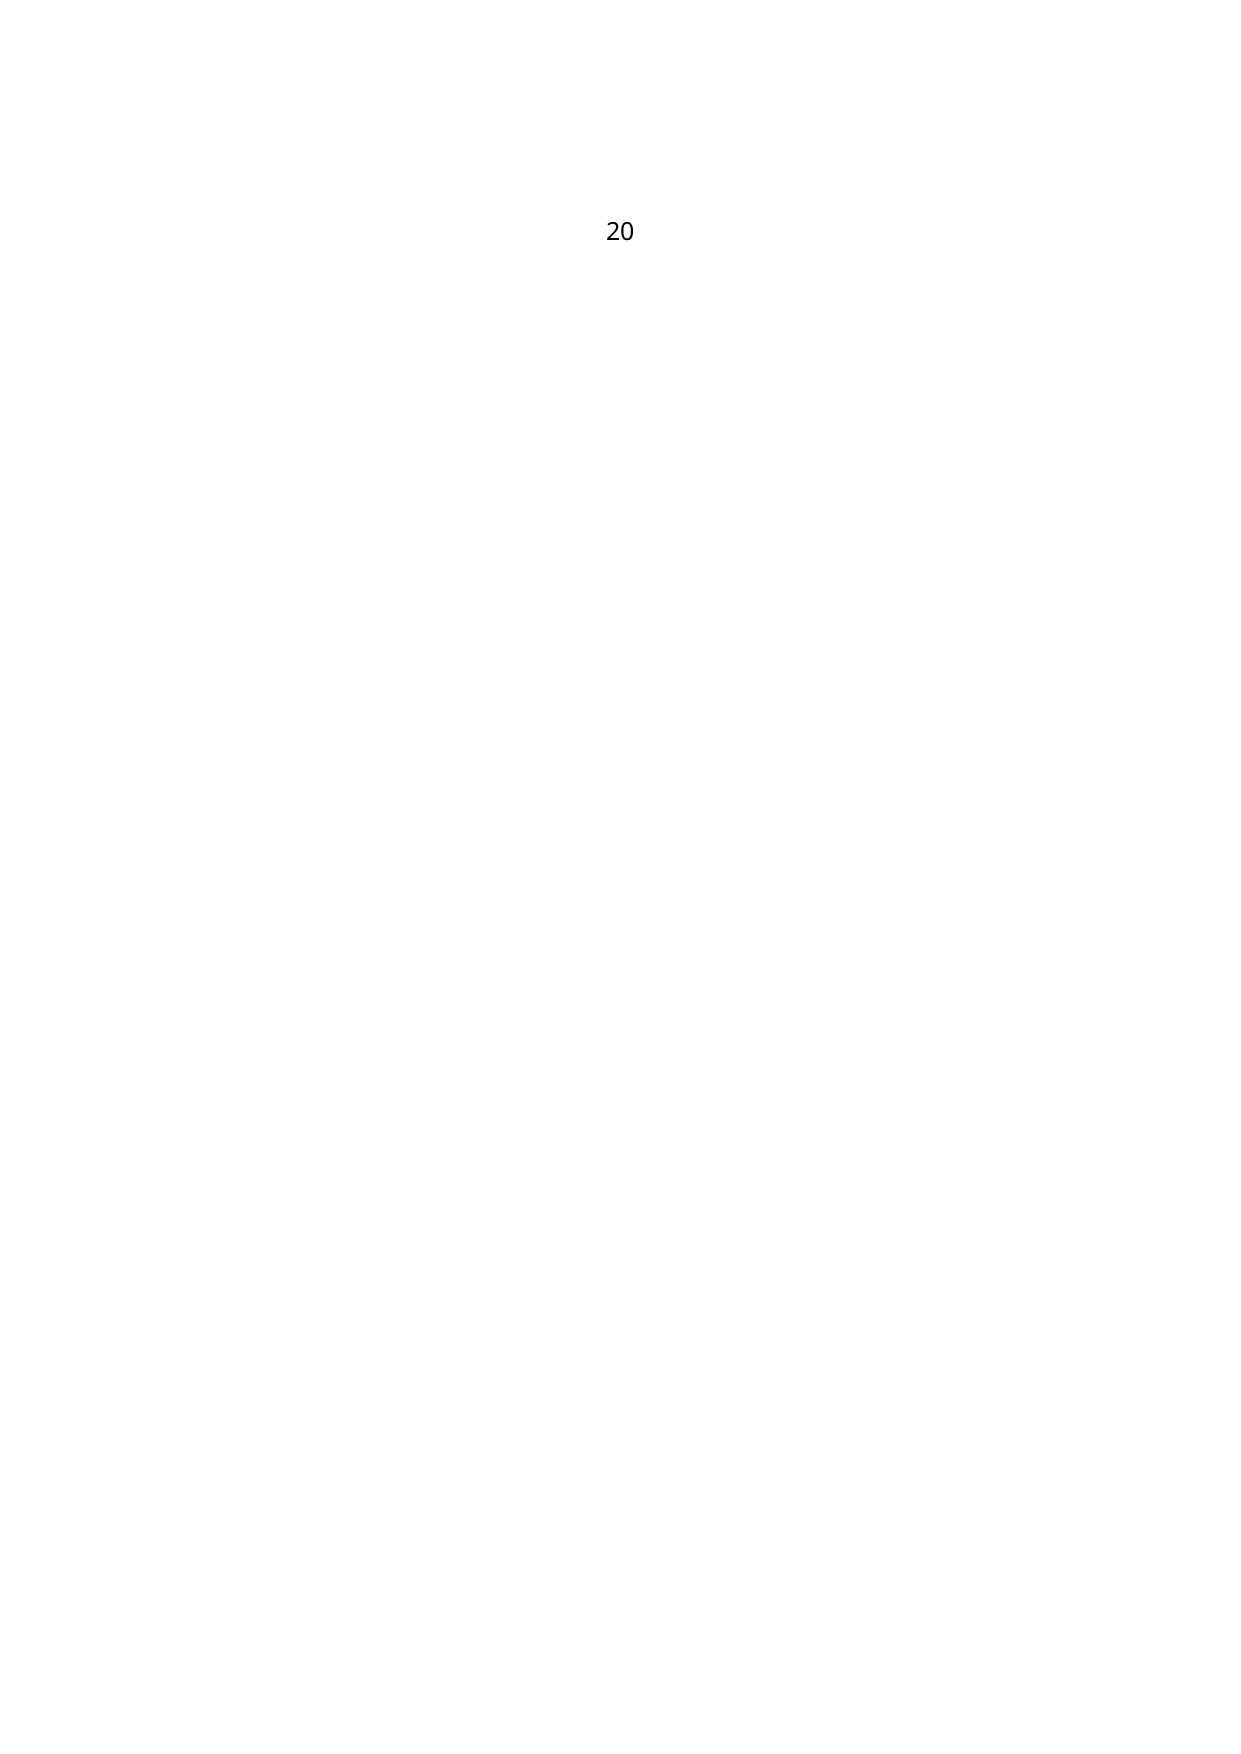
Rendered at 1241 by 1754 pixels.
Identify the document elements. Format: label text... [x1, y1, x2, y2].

text 20 [606, 213, 634, 247]
